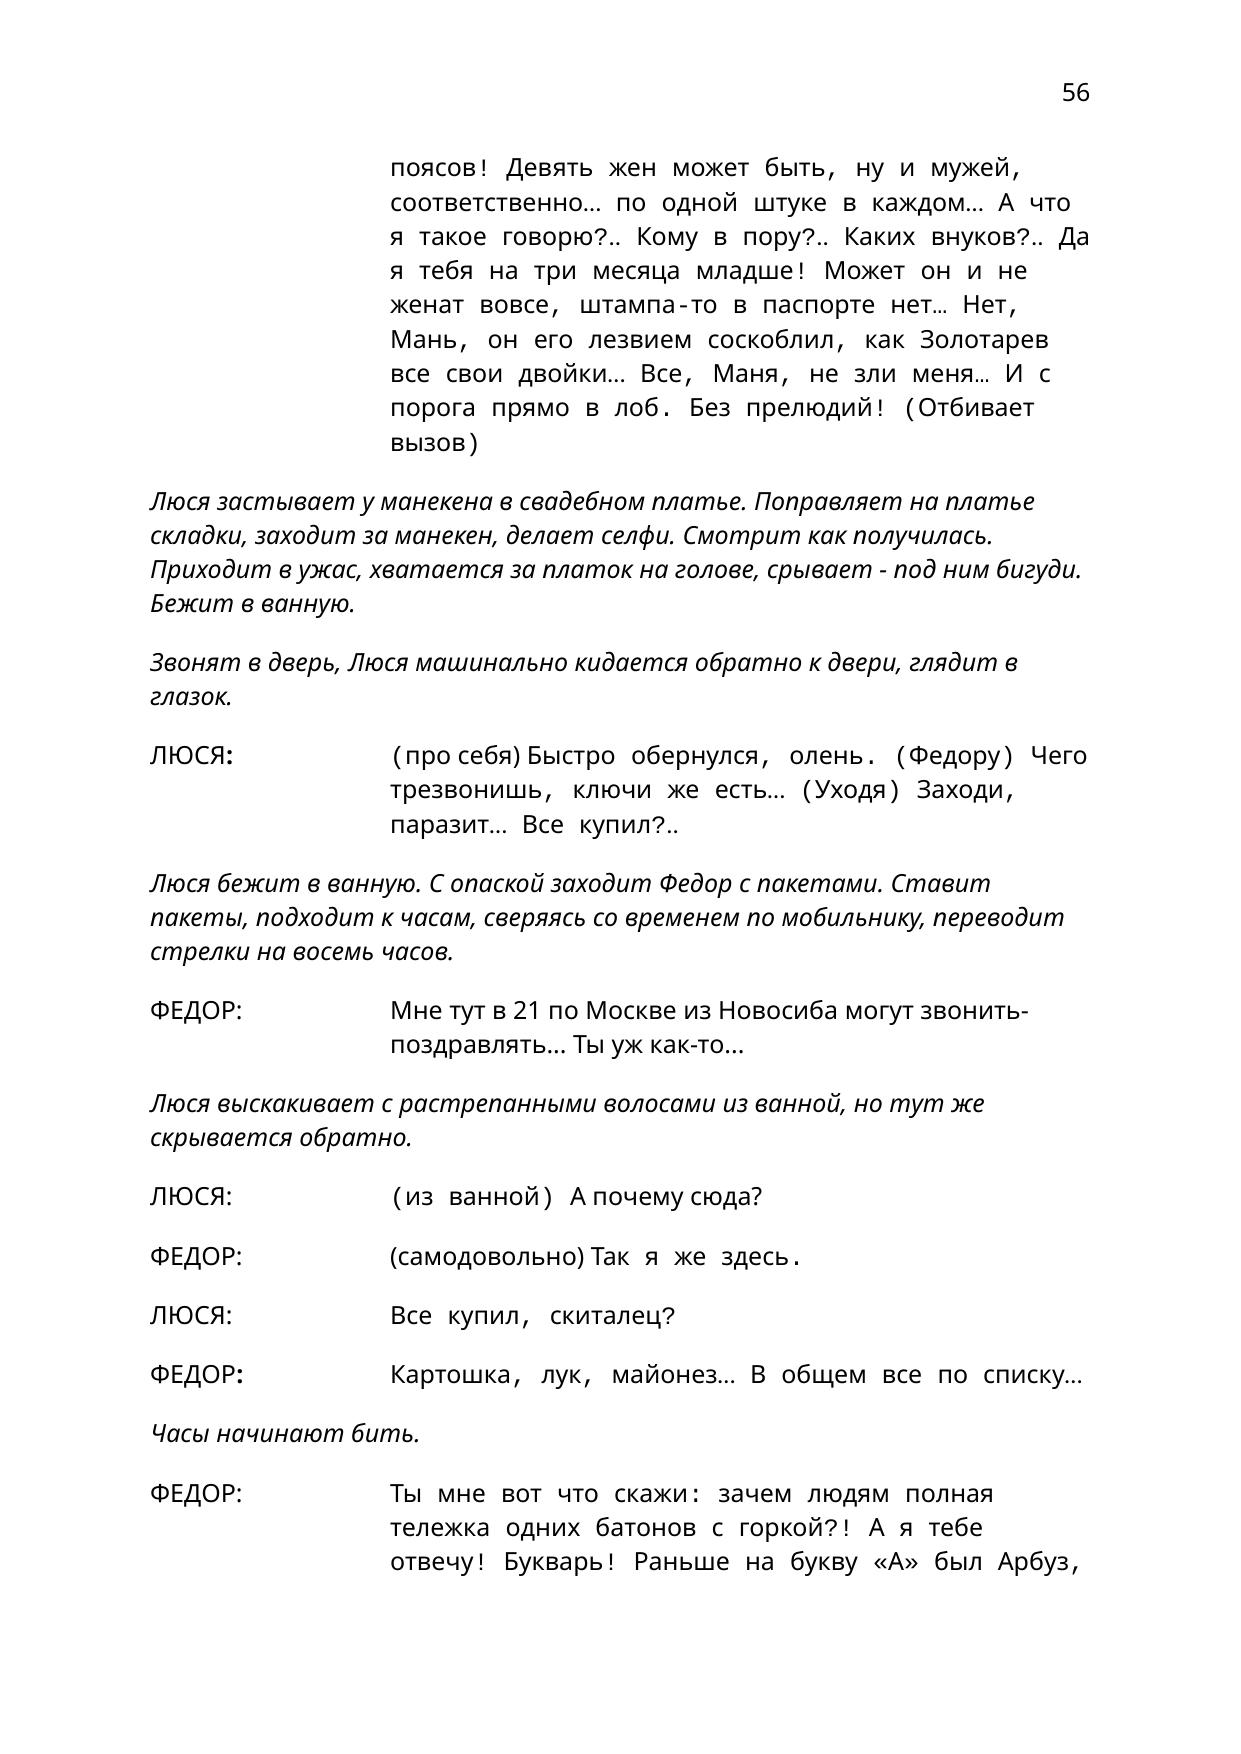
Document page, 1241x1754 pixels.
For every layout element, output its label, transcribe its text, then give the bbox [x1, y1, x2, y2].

text ФЕДОР: Мне тут в 21 по Москве из Новосиба могут звонить-поздравлять... Ты уж как-то... [150, 993, 1090, 1061]
text Часы начинают бить. [150, 1416, 1090, 1450]
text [150, 150, 1090, 458]
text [150, 1475, 1090, 1578]
text Люся выскакивает с растрепанными волосами из ванной, но тут же скрывается обратно. [150, 1086, 1090, 1154]
text ЛЮСЯ: (из ванной) А почему сюда? [150, 1179, 1090, 1213]
text Люся застывает у манекена в свадебном платье. Поправляет на платье складки, заходит за манекен, делает селфи. Смотрит как получилась. Приходит в ужас, хватается за платок на голове, срывает - под ним бигуди. Бежит в ванную. [150, 483, 1090, 620]
text Люся бежит в ванную. С опаской заходит Федор с пакетами. Ставит пакеты, подходит к часам, сверяясь со временем по мобильнику, переводит стрелки на восемь часов. [150, 866, 1090, 968]
text Звонят в дверь, Люся машинально кидается обратно к двери, глядит в глазок. [150, 645, 1090, 713]
text ЛЮСЯ: Все купил, скиталец? [150, 1298, 1090, 1332]
text ФЕДОР: Картошка, лук, майонез… В общем все по списку… [150, 1357, 1090, 1391]
text ЛЮСЯ: (про себя) Быстро обернулся, олень. (Федору) Чего трезвонишь, ключи же есть… (Уходя) Заходи, паразит… Все купил?.. [150, 738, 1090, 841]
text ФЕДОР: (самодовольно) Так я же здесь. [150, 1238, 1090, 1273]
